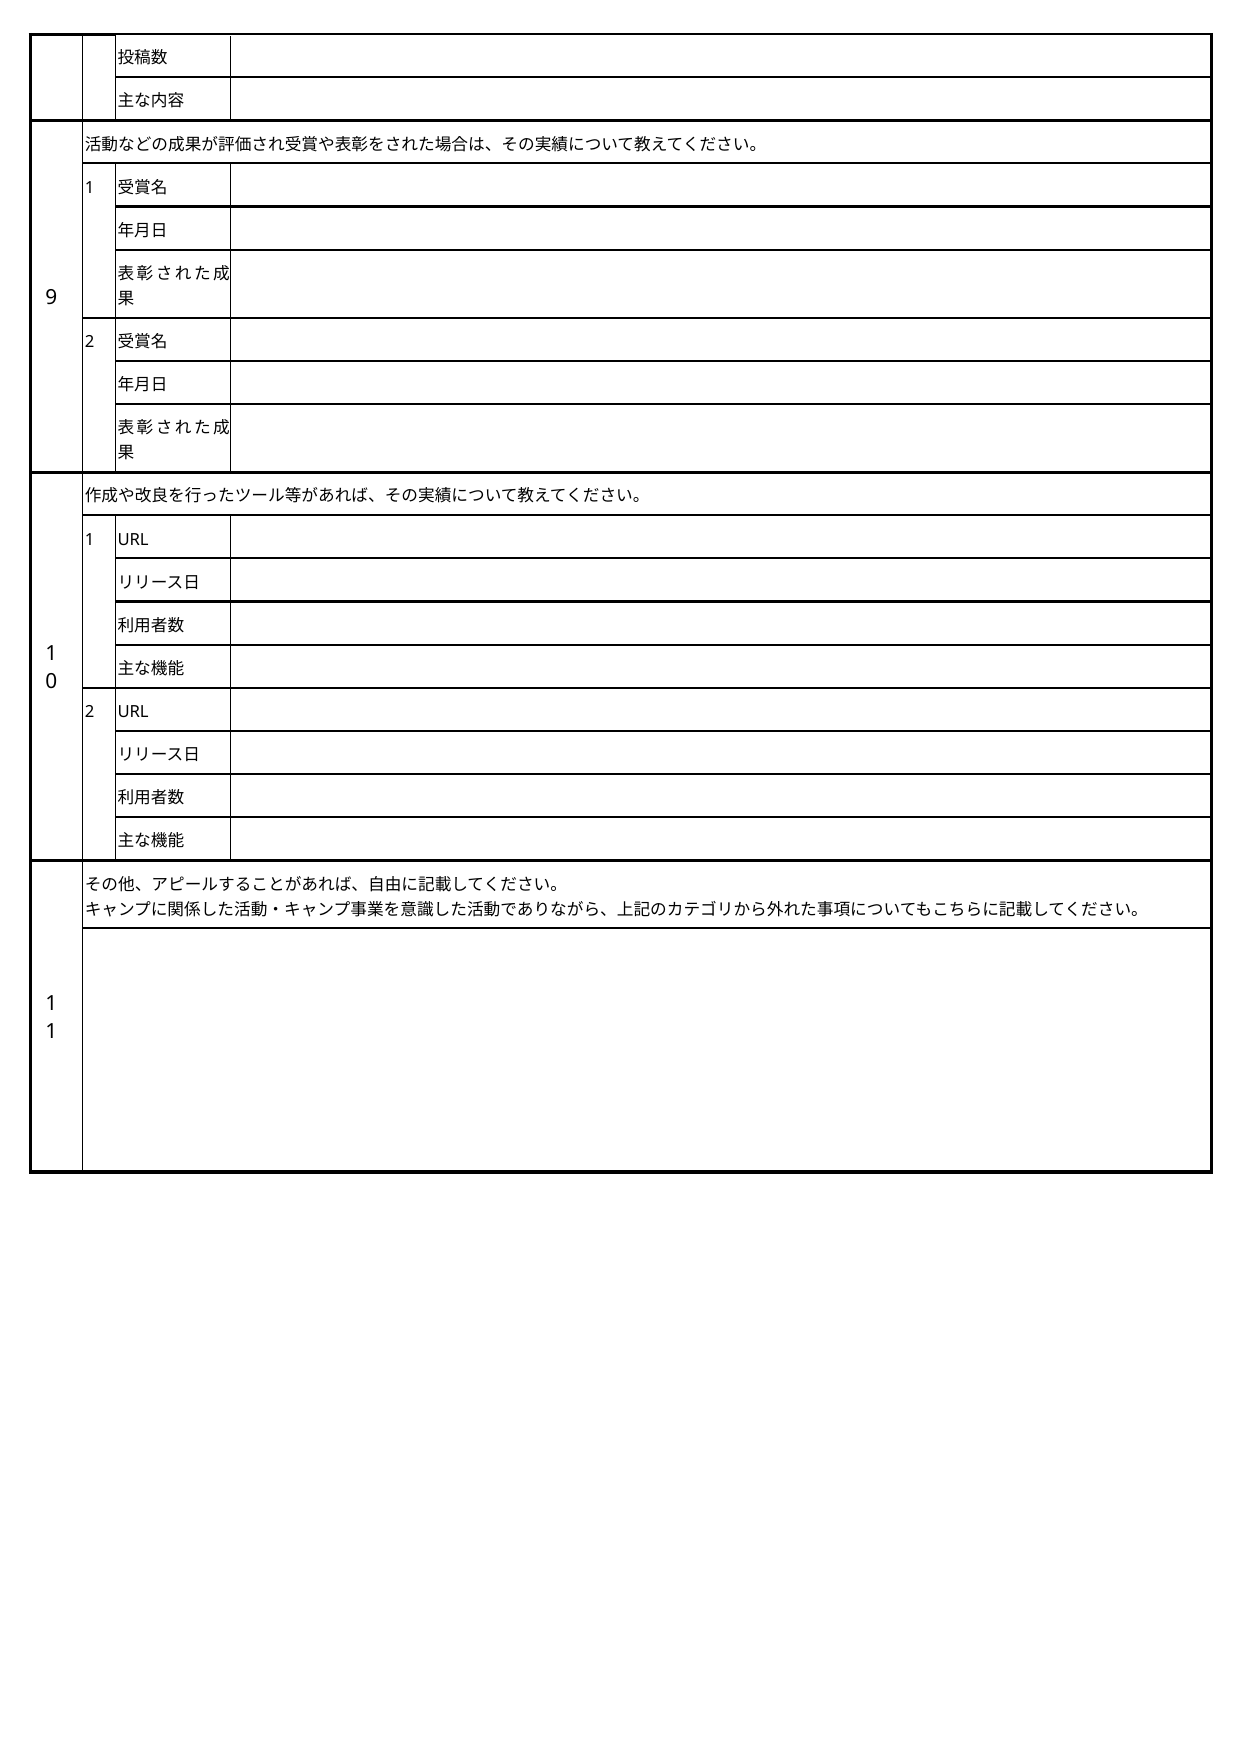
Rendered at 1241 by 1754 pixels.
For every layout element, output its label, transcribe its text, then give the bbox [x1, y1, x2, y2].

table_cell リリース日 [116, 732, 230, 773]
table_cell [231, 559, 1210, 600]
table_cell 主な機能 [116, 818, 230, 859]
table_cell [231, 405, 1210, 471]
table_cell 10 [32, 474, 82, 859]
table_cell URL [116, 689, 230, 730]
table_cell [231, 164, 1210, 205]
table_cell [231, 251, 1210, 317]
table_cell 投稿数 [116, 35, 231, 76]
table_cell [231, 516, 1210, 557]
table_cell 受賞名 [116, 319, 230, 360]
table_cell 受賞名 [116, 164, 230, 205]
table_cell [231, 362, 1210, 403]
table_cell 表彰された成果 [116, 251, 230, 317]
table_cell その他、アピールすることがあれば、自由に記載してください。 キャンプに関係した活動・キャンプ事業を意識した活動でありながら、上記のカテゴリから外れた事項についてもこちらに記載してください。 [83, 862, 1210, 927]
table_cell [231, 732, 1210, 773]
table_cell URL [116, 516, 230, 557]
table_cell 1 [83, 164, 115, 317]
table_cell [231, 35, 1210, 76]
table_cell [231, 775, 1210, 816]
table_cell [231, 208, 1210, 248]
table_cell 年月日 [116, 208, 230, 248]
table_cell 活動などの成果が評価され受賞や表彰をされた場合は、その実績について教えてください。 [83, 122, 1210, 162]
table_cell 2 [83, 689, 115, 859]
table_cell 2 [83, 319, 115, 471]
table_cell [83, 929, 1210, 1170]
table_cell [231, 319, 1210, 360]
table_cell リリース日 [116, 559, 230, 600]
table_cell 主な内容 [116, 78, 230, 119]
table_cell 作成や改良を行ったツール等があれば、その実績について教えてください。 [83, 474, 1210, 514]
table_cell 利用者数 [116, 775, 230, 816]
table_cell 表彰された成果 [116, 405, 230, 471]
table_cell [231, 689, 1210, 730]
table_cell [231, 603, 1210, 643]
table_cell [231, 818, 1210, 859]
table_cell 1 [83, 516, 115, 687]
table_cell 年月日 [116, 362, 230, 403]
table_cell 11 [32, 862, 82, 1170]
table_cell [231, 646, 1210, 687]
table_cell 主な機能 [116, 646, 230, 687]
table_cell [231, 78, 1210, 119]
table_cell 利用者数 [116, 603, 230, 643]
table_cell 9 [32, 122, 82, 471]
